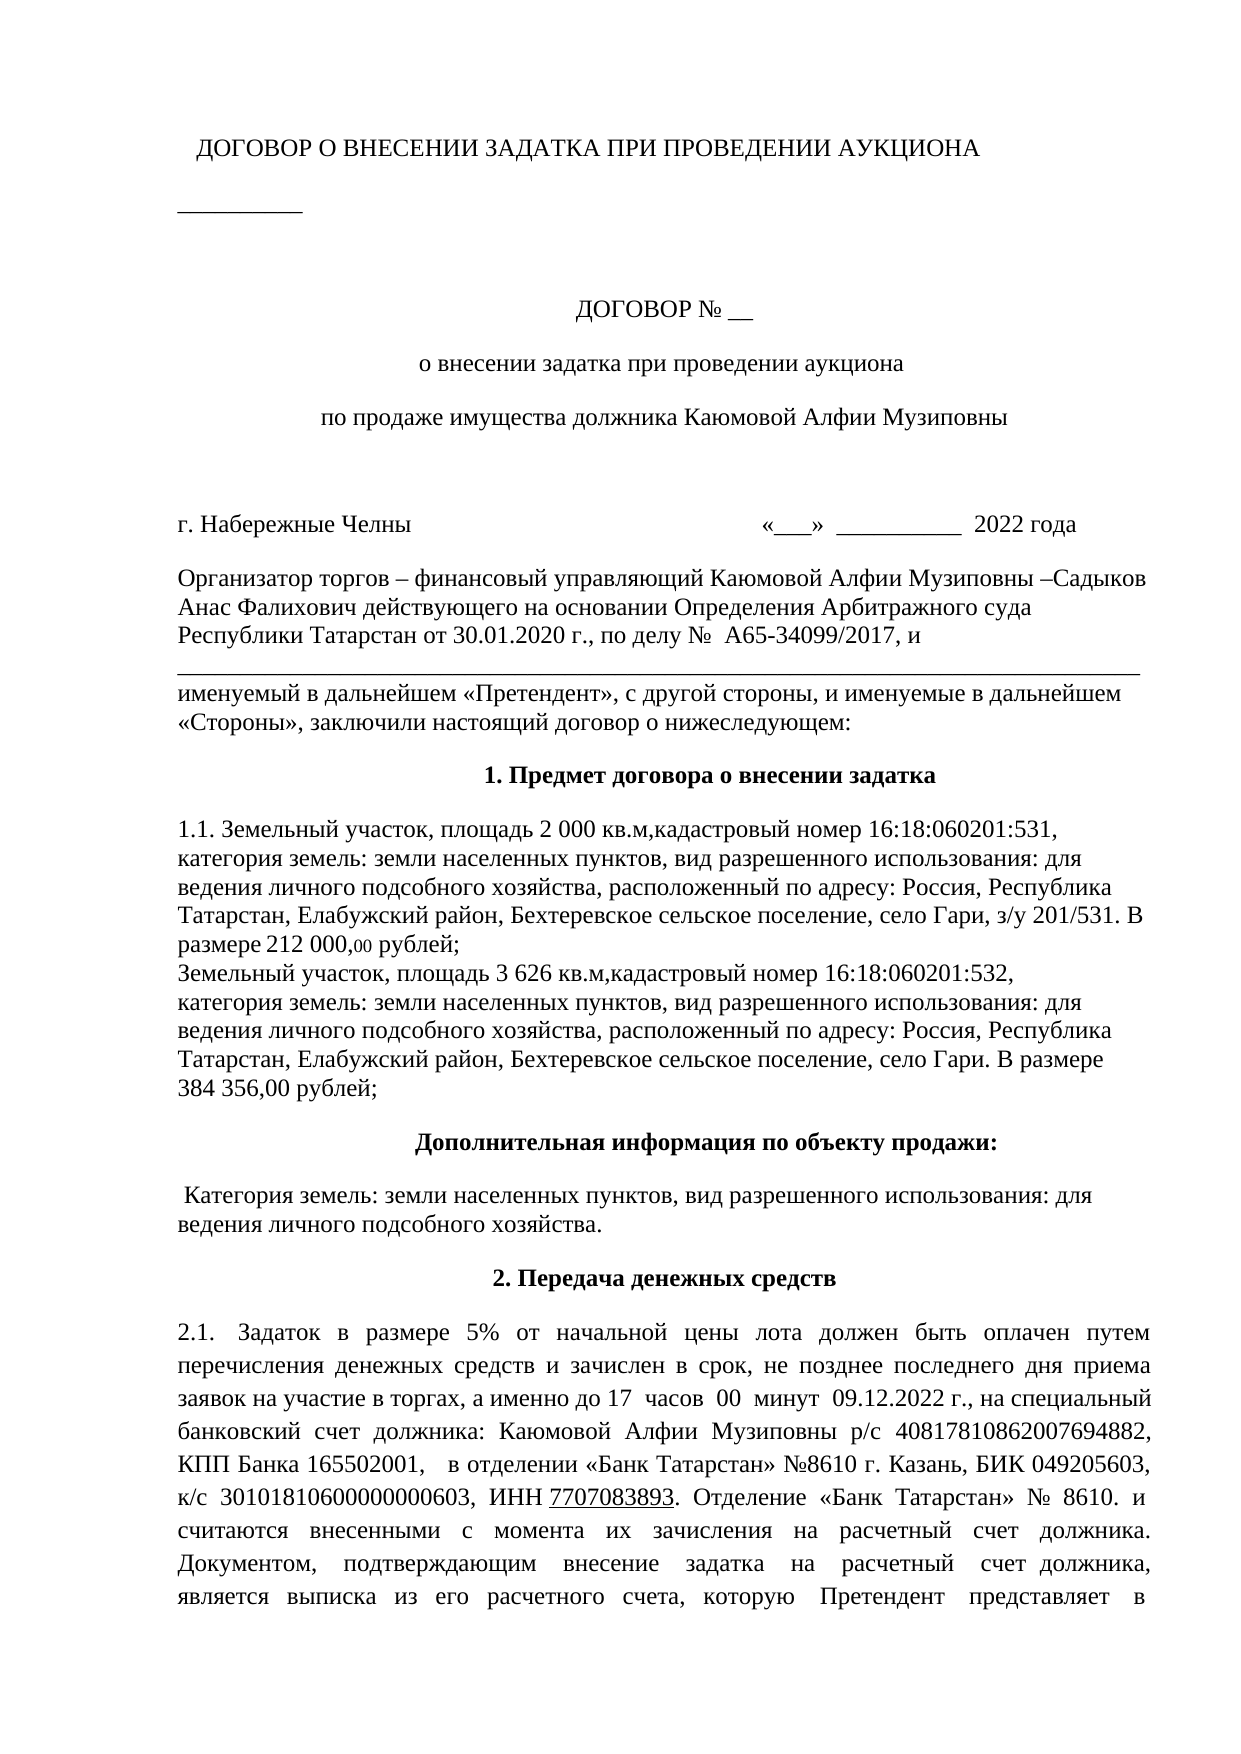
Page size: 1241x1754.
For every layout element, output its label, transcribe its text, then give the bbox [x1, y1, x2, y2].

text о внесении задатка при проведении аукциона [177, 348, 1152, 377]
text категория земель: земли населенных пунктов, вид разрешенного использования: для ведения личного подсобного хозяйства, расположенный по адресу: Россия, Республика Татарстан, Елабужский район, Бехтеревское сельское поселение, село Гари. В размере 384 356,00 рублей; [177, 987, 1152, 1102]
text г. Набережные Челны «___» __________ 2022 года [177, 509, 1152, 538]
text категория земель: земли населенных пунктов, вид разрешенного использования: для ведения личного подсобного хозяйства, расположенный по адресу: Россия, Республика Татарстан, Елабужский район, Бехтеревское сельское поселение, село Гари, з/у 201/531. В размере 212 000,00 рублей; [177, 843, 1152, 958]
text Категория земель: земли населенных пунктов, вид разрешенного использования: для ведения личного подсобного хозяйства. [177, 1181, 1152, 1238]
text по продаже имущества должника Каюмовой Алфии Музиповны [177, 402, 1152, 431]
text Дополнительная информация по объекту продажи: [177, 1127, 1152, 1156]
text Земельный участок, площадь 3 626 кв.м,кадастровый номер 16:18:060201:532, [177, 958, 1152, 987]
text ДОГОВОР О ВНЕСЕНИИ ЗАДАТКА ПРИ ПРОВЕДЕНИИ АУКЦИОНА [177, 118, 1152, 162]
text __________ [177, 187, 1152, 216]
text 2. Передача денежных средств [177, 1263, 1152, 1292]
text Организатор торгов – финансовый управляющий Каюмовой Алфии Музиповны –Садыков Анас Фалихович действующего на основании Определения Арбитражного суда Республики Татарстан от 30.01.2020 г., по делу № А65-34099/2017, и _____________________________________________________________________________именуемый в дальнейшем «Претендент», с другой стороны, и именуемые в дальнейшем «Стороны», заключили настоящий договор о нижеследующем: [177, 563, 1152, 736]
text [177, 1317, 1152, 1610]
text 1. Предмет договора о внесении задатка [177, 761, 1152, 789]
text 1.1. Земельный участок, площадь 2 000 кв.м,кадастровый номер 16:18:060201:531, [177, 814, 1152, 843]
text ДОГОВОР № __ [177, 294, 1152, 323]
